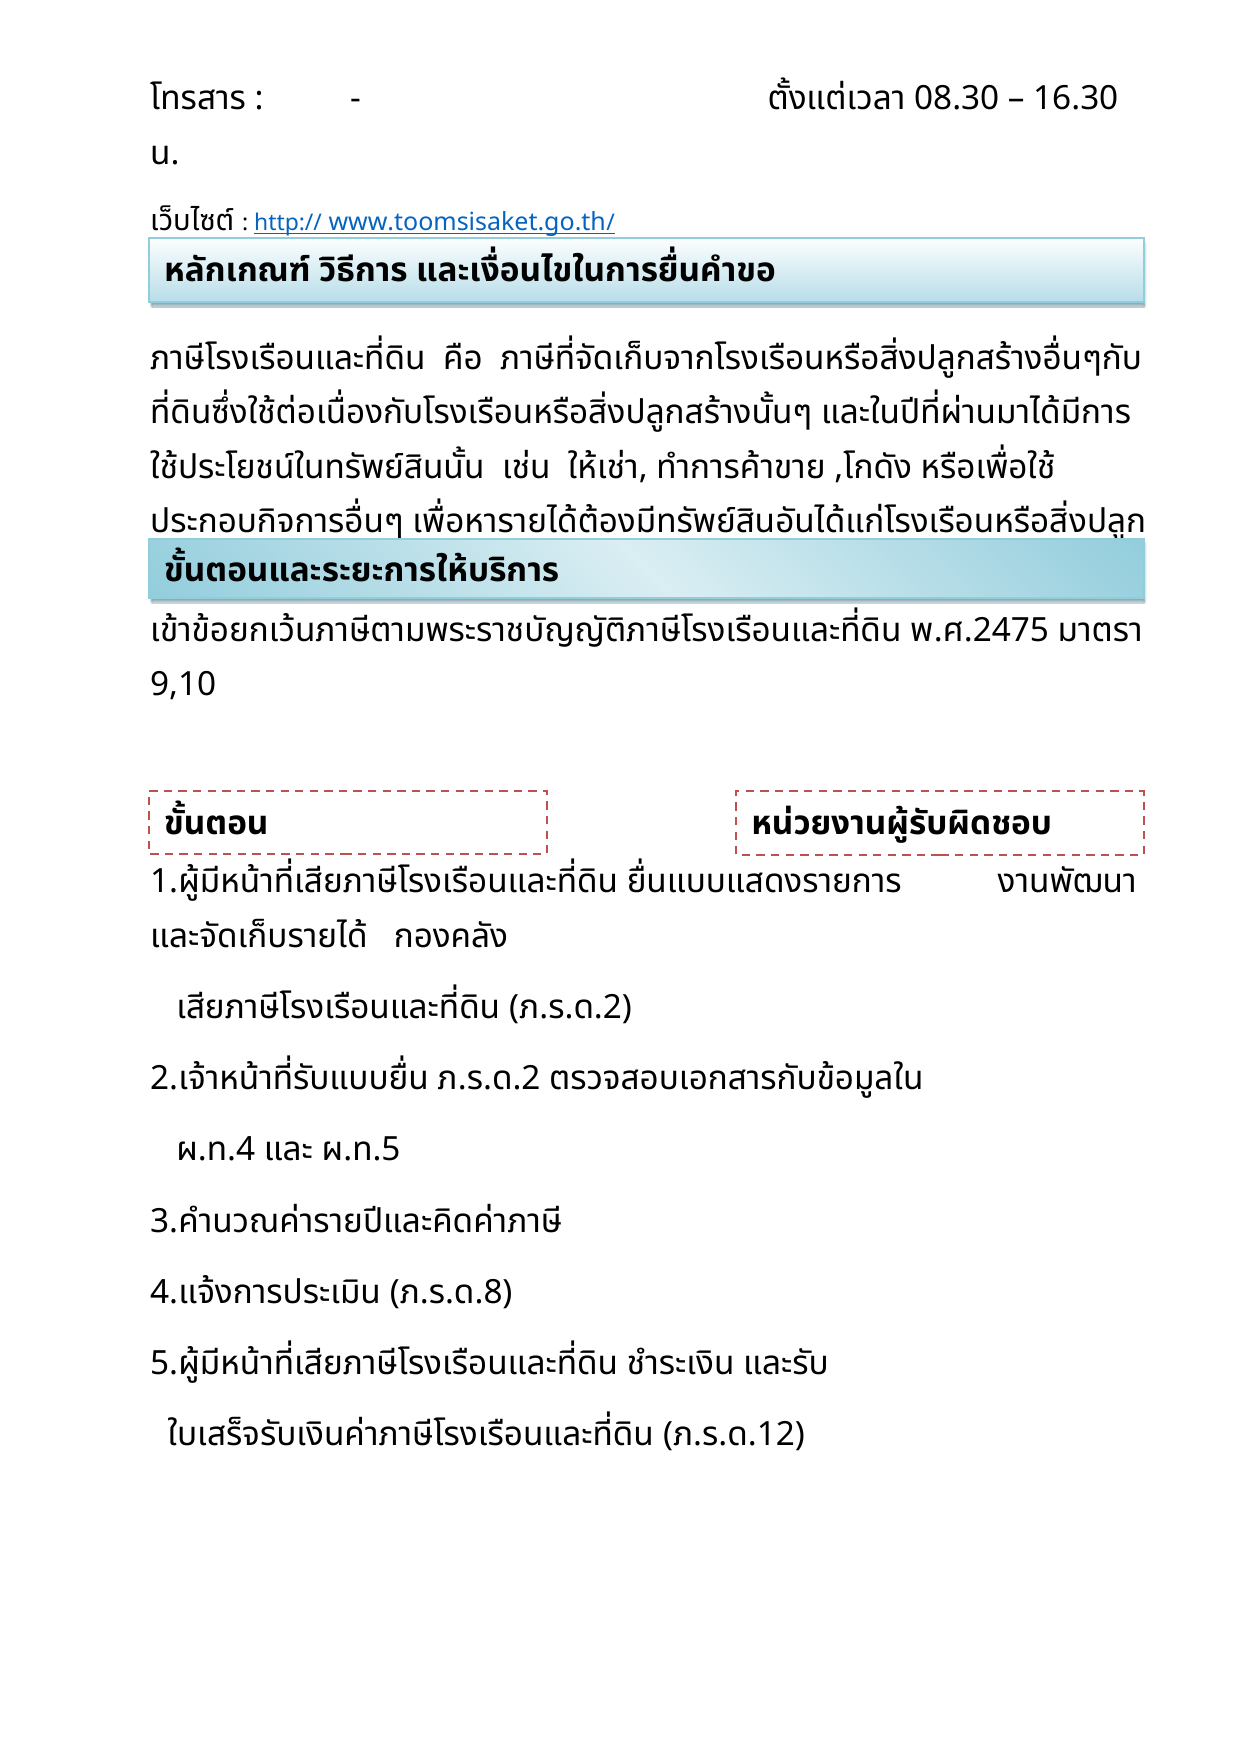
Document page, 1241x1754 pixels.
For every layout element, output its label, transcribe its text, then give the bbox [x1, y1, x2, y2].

text 3.คำนวณค่ารายปีและคิดค่าภาษี [150, 1196, 1152, 1247]
text ภาษีโรงเรือนและที่ดิน คือ ภาษีที่จัดเก็บจากโรงเรือนหรือสิ่งปลูกสร้างอื่นๆกับที่ดินซึ่งใช้ต่อเนื่องกับโรงเรือนหรือสิ่งปลูกสร้างนั้นๆ และในปีที่ผ่านมาได้มีการใช้ประโยชน์ในทรัพย์สินนั้น เช่น ให้เช่า, ทำการค้าขาย ,โกดัง หรือเพื่อใช้ประกอบกิจการอื่นๆ เพื่อหารายได้ต้องมีทรัพย์สินอันได้แก่โรงเรือนหรือสิ่งปลูกสร้างอย่างอื่น ๆ กับที่ดิน ซึ่งใช้ต่อเนื่องกับโรงเรือนหรือสิ่งปลูกสร้างนั้นต้องไม่เข้าข้อยกเว้นภาษีตามพระราชบัญญัติภาษีโรงเรือนและที่ดิน พ.ศ.2475 มาตรา 9,10 [150, 334, 1152, 706]
text 5.ผู้มีหน้าที่เสียภาษีโรงเรือนและที่ดิน ชำระเงิน และรับ [150, 1339, 1152, 1389]
text 4.แจ้งการประเมิน (ภ.ร.ด.8) [150, 1268, 1152, 1318]
text โทรสาร : - ตั้งแต่เวลา 08.30 – 16.30 น. [150, 74, 1152, 179]
text เสียภาษีโรงเรือนและที่ดิน (ภ.ร.ด.2) [150, 983, 1152, 1033]
text ผ.ท.4 และ ผ.ท.5 [150, 1125, 1152, 1176]
text 1.ผู้มีหน้าที่เสียภาษีโรงเรือนและที่ดิน ยื่นแบบแสดงรายการ งานพัฒนาและจัดเก็บรายได้ กองคลัง [150, 857, 1152, 962]
text เว็บไซต์ : http:// www.toomsisaket.go.th/ [150, 200, 1152, 244]
text 2.เจ้าหน้าที่รับแบบยื่น ภ.ร.ด.2 ตรวจสอบเอกสารกับข้อมูลใน [150, 1054, 1152, 1104]
text ใบเสร็จรับเงินค่าภาษีโรงเรือนและที่ดิน (ภ.ร.ด.12) [150, 1410, 1152, 1461]
